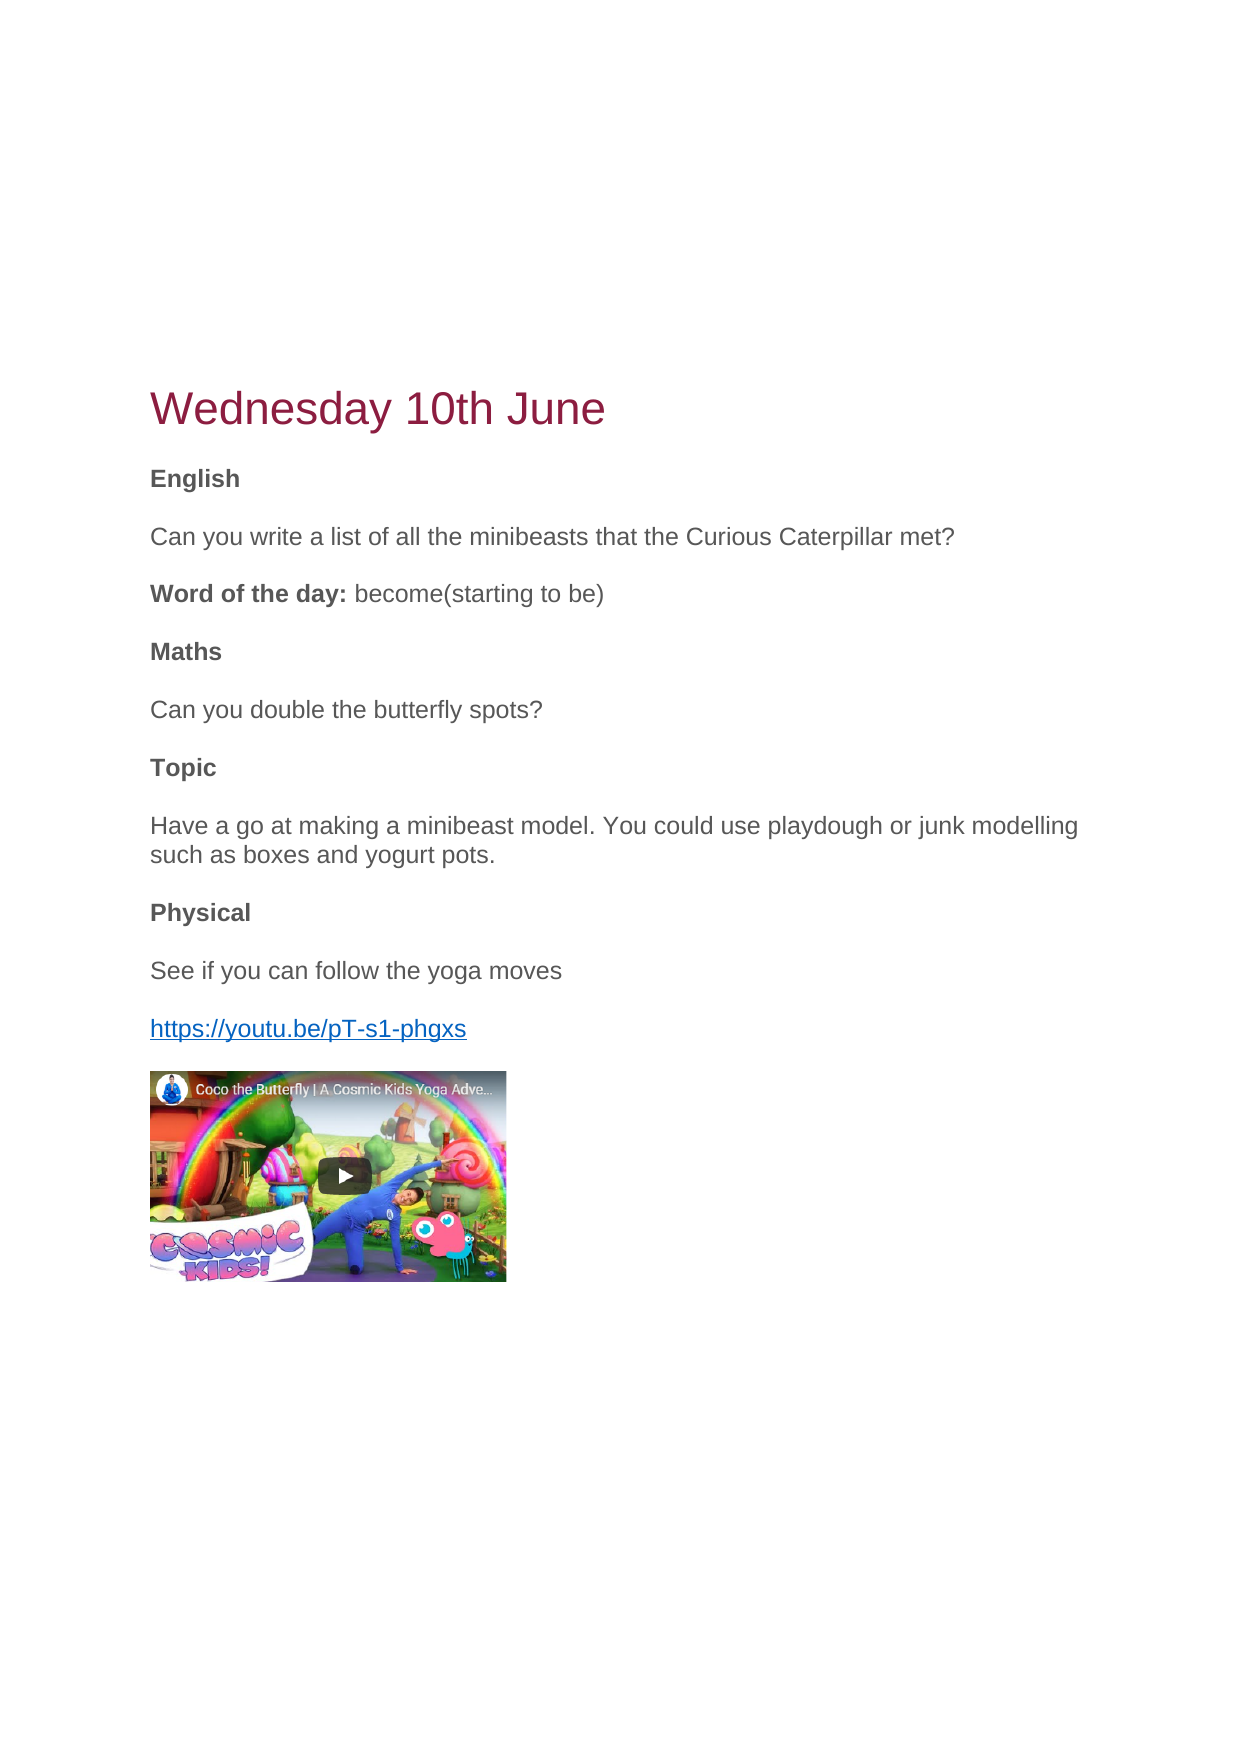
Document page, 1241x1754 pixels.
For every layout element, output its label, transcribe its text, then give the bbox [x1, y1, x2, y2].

text English [150, 463, 1090, 492]
text Physical [150, 898, 1090, 926]
text Word of the day: become(starting to be) [150, 579, 1090, 608]
text Can you double the butterfly spots? [150, 695, 1090, 724]
text Wednesday 10th June [150, 382, 1090, 434]
text https://youtu.be/pT-s1-phgxs [150, 1013, 1090, 1042]
text See if you can follow the yoga moves [150, 956, 1090, 984]
text Have a go at making a minibeast model. You could use playdough or junk modelling such as boxes and yogurt pots. [150, 811, 1090, 868]
picture [150, 1071, 507, 1282]
text Can you write a list of all the minibeasts that the Curious Caterpillar met? [150, 521, 1090, 550]
text Topic [150, 753, 1090, 782]
text Maths [150, 637, 1090, 666]
